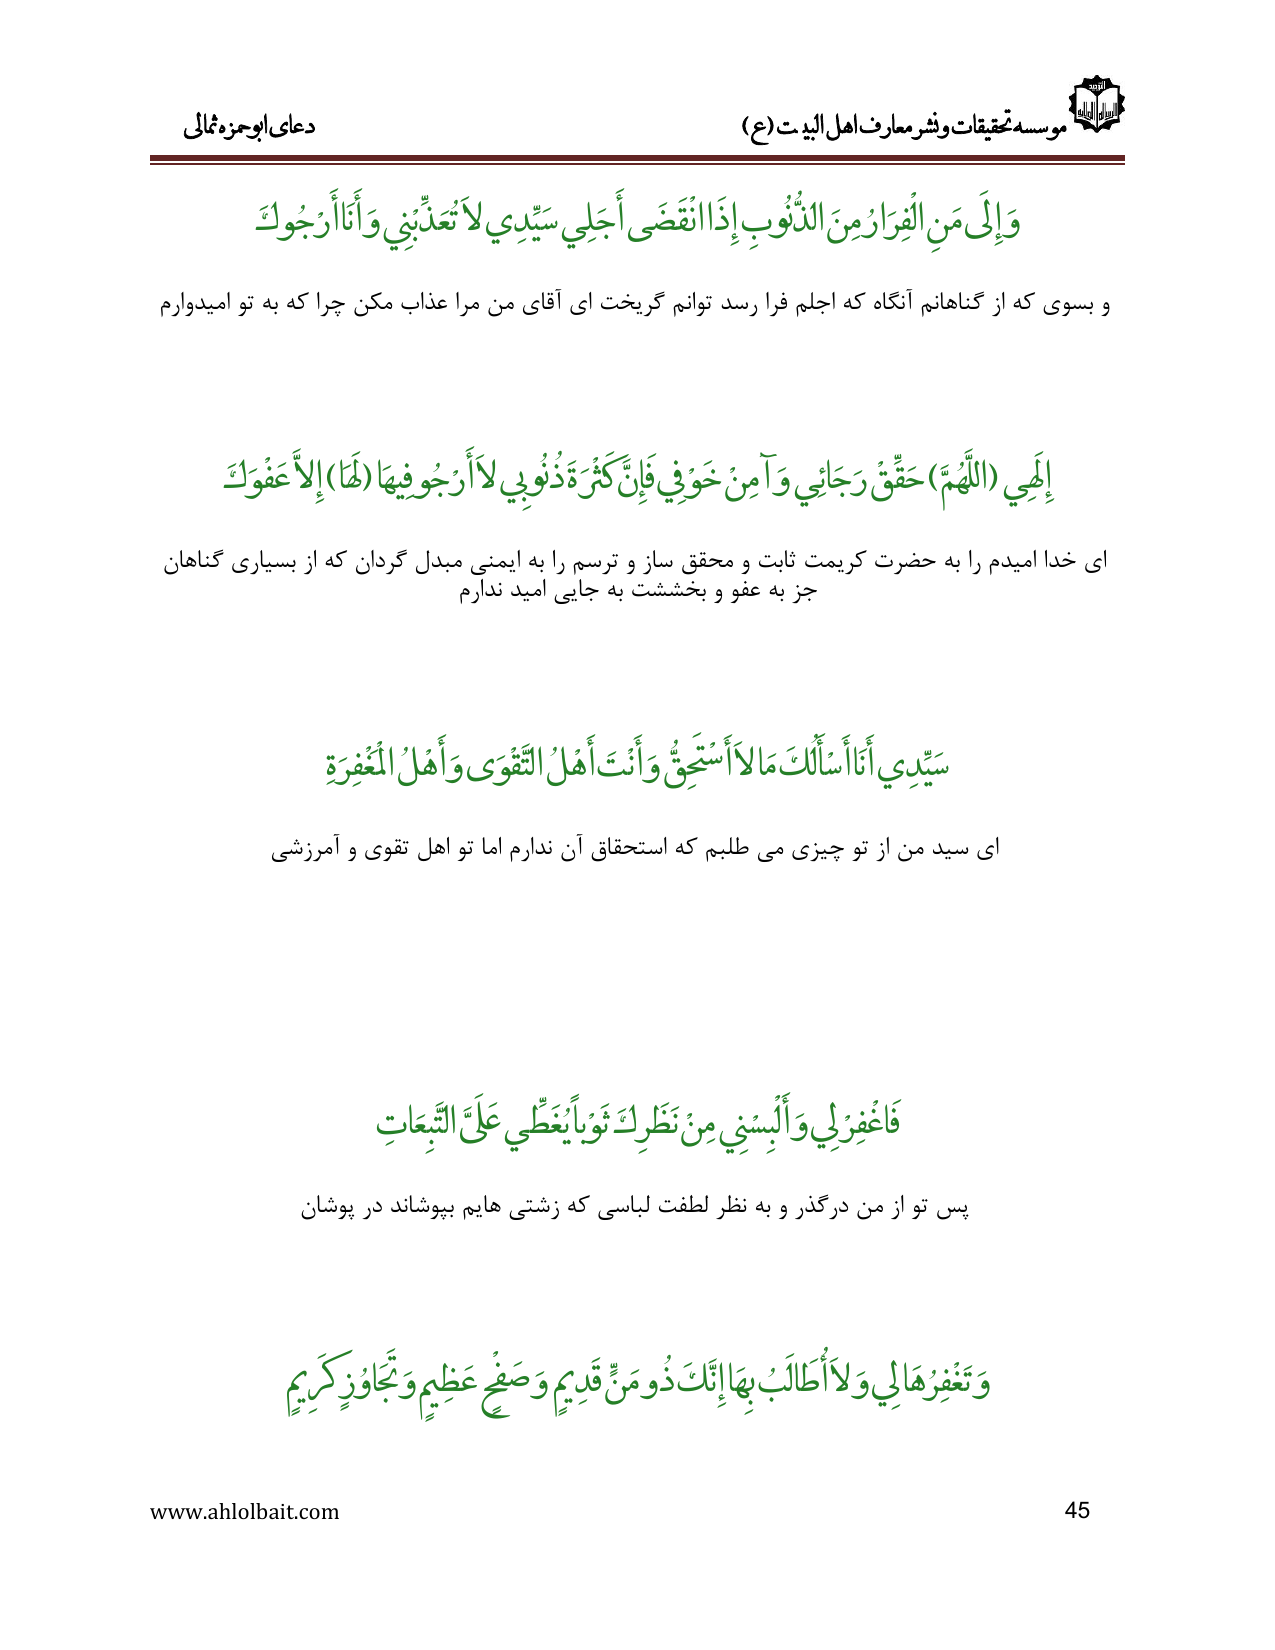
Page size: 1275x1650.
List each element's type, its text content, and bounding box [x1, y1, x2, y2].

text پس تو از من درگذر و به نظر لطفت لباسى كه زشتي هايم بپوشاند در پوشان [150, 1193, 1125, 1222]
picture [1068, 75, 1125, 133]
text إِلَهِي (اللَّهُمَّ) حَقِّقْ رَجَائِي وَ آمِنْ خَوْفِي فَإِنَّ كَثْرَةَ ذُنُوبِي لاَ أَرْجُو فِيهَا (لَهَا) إِلاَّ عَفْوَكَ‏ [150, 448, 1125, 519]
text اى سيد من از تو چيزى مى‏ طلبم كه استحقاق آن ندارم اما تو اهل تقوى و آمرزشى [150, 835, 1125, 864]
text وَ تَغْفِرُهَا لِي وَ لاَ أُطَالَبُ بِهَا إِنَّكَ ذُو مَنٍّ قَدِيمٍ وَ صَفْحٍ عَظِيمٍ وَ تَجَاوُزٍ كَرِيمٍ‏ [150, 1352, 1125, 1422]
text فَاغْفِرْ لِي وَ أَلْبِسْنِي مِنْ نَظَرِكَ ثَوْباً يُغَطِّي عَلَيَّ التَّبِعَاتِ‏ [150, 1093, 1125, 1164]
text و بسوى كه از گناهانم آنگاه كه اجلم فرا رسد توانم گريخت اى آقاى من مرا عذاب مكن چرا كه به تو اميدوارم [150, 290, 1125, 319]
text وَ إِلَى مَنِ الْفِرَارُ مِنَ الذُّنُوبِ إِذَا انْقَضَى أَجَلِي سَيِّدِي لاَ تُعَذِّبْنِي وَ أَنَا أَرْجُوكَ‏ [150, 190, 1125, 261]
text اى خدا اميدم را به حضرت كريمت ثابت و محقق ساز و ترسم را به ايمنى مبدل گردان كه از بسيارى گناهان جز به عفو و بخششت به جايى اميد ندارم [150, 548, 1125, 606]
text سَيِّدِي أَنَا أَسْأَلُكَ مَا لاَ أَسْتَحِقُّ وَ أَنْتَ أَهْلُ التَّقْوَى وَ أَهْلُ الْمَغْفِرَةِ [150, 735, 1125, 806]
